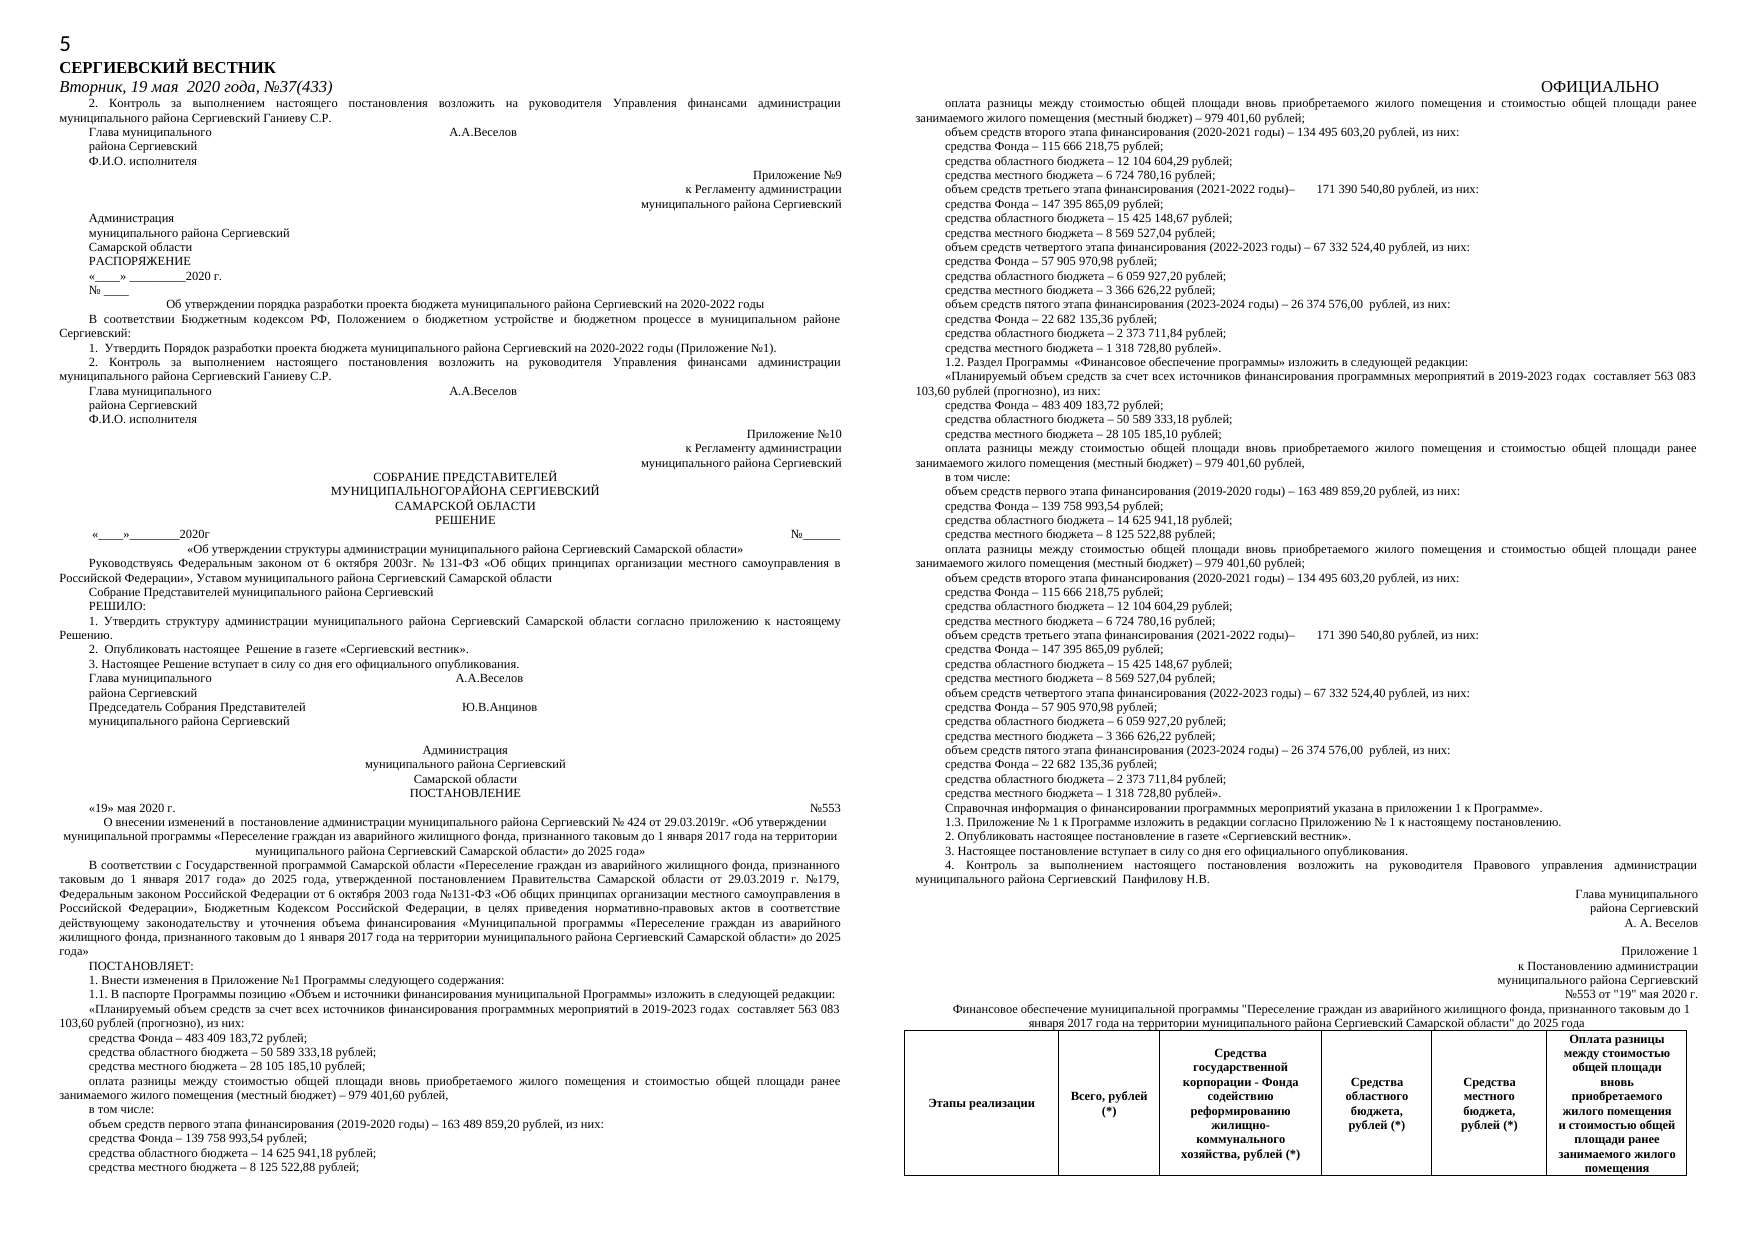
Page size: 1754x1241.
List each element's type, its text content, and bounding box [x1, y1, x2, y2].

text района Сергиевский [59, 685, 842, 700]
text средства Фонда – 139 758 993,54 рублей; [59, 1131, 842, 1145]
text Самарской области [59, 772, 842, 786]
text в том числе: [915, 470, 1698, 484]
text муниципального района Сергиевский [59, 197, 842, 211]
text 2. Опубликовать настоящее Решение в газете «Сергиевский вестник». [59, 642, 842, 657]
text Администрация [59, 211, 842, 225]
text 1. Утвердить Порядок разработки проекта бюджета муниципального района Сергиевский на 2020-2022 годы (Приложение №1). [59, 340, 842, 355]
text «19» мая 2020 г. №553 [59, 800, 842, 815]
text средства областного бюджета – 2 373 711,84 рублей; [915, 326, 1698, 340]
text средства Фонда – 147 395 865,09 рублей; [915, 642, 1698, 657]
text средства Фонда – 22 682 135,36 рублей; [915, 757, 1698, 772]
text оплата разницы между стоимостью общей площади вновь приобретаемого жилого помещения и стоимостью общей площади ранее занимаемого жилого помещения (местный бюджет) – 979 401,60 рублей; [915, 542, 1698, 570]
text 2. Контроль за выполнением настоящего постановления возложить на руководителя Управления финансами администрации муниципального района Сергиевский Ганиеву С.Р. [59, 355, 842, 383]
text средства областного бюджета – 15 425 148,67 рублей; [915, 211, 1698, 225]
text Глава муниципального А.А.Веселов [59, 383, 842, 398]
text Приложение 1 [915, 944, 1698, 958]
text РЕШИЛО: [59, 599, 842, 613]
text Собрание Представителей муниципального района Сергиевский [59, 585, 842, 599]
text средства Фонда – 139 758 993,54 рублей; [915, 498, 1698, 513]
text района Сергиевский [59, 139, 842, 153]
text А. А. Веселов [915, 915, 1698, 930]
text «____»________2020г №______ [59, 527, 842, 542]
text средства областного бюджета – 6 059 927,20 рублей; [915, 268, 1698, 283]
text Справочная информация о финансировании программных мероприятий указана в приложении 1 к Программе». [915, 800, 1698, 815]
table_header Средства местного бюджета, рублей (*) [1432, 1031, 1546, 1175]
text муниципального района Сергиевский [59, 455, 842, 470]
text средства областного бюджета – 50 589 333,18 рублей; [915, 412, 1698, 427]
text объем средств пятого этапа финансирования (2023-2024 годы) – 26 374 576,00 рублей, из них: [915, 297, 1698, 312]
text Приложение №10 [59, 427, 842, 441]
text средства местного бюджета – 6 724 780,16 рублей; [915, 168, 1698, 182]
text объем средств третьего этапа финансирования (2021-2022 годы)– 171 390 540,80 рублей, из них: [915, 182, 1698, 197]
text средства Фонда – 147 395 865,09 рублей; [915, 197, 1698, 211]
text 1. Утвердить структуру администрации муниципального района Сергиевский Самарской области согласно приложению к настоящему Решению. [59, 613, 842, 642]
text Финансовое обеспечение муниципальной программы "Переселение граждан из аварийного жилищного фонда, признанного таковым до 1 января 2017 года на территории муниципального района Сергиевский Самарской области" до 2025 года [915, 1002, 1698, 1030]
text СОБРАНИЕ ПРЕДСТАВИТЕЛЕЙ [59, 470, 842, 484]
text О внесении изменений в постановление администрации муниципального района Сергиевский № 424 от 29.03.2019г. «Об утверждении муниципальной программы «Переселение граждан из аварийного жилищного фонда, признанного таковым до 1 января 2017 года на территории муниципального района Сергиевский Самарской области» до 2025 года» [59, 815, 842, 858]
text средства областного бюджета – 2 373 711,84 рублей; [915, 772, 1698, 786]
text муниципального района Сергиевский [59, 714, 842, 728]
text «____» _________2020 г. [59, 268, 842, 283]
text 1.3. Приложение № 1 к Программе изложить в редакции согласно Приложению № 1 к настоящему постановлению. [915, 815, 1698, 829]
text средства местного бюджета – 3 366 626,22 рублей; [915, 283, 1698, 297]
text «Планируемый объем средств за счет всех источников финансирования программных мероприятий в 2019-2023 годах составляет 563 083 103,60 рублей (прогнозно), из них: [915, 369, 1698, 398]
text Глава муниципального А.А.Веселов [59, 125, 842, 139]
text Председатель Собрания Представителей Ю.В.Анцинов [59, 700, 842, 714]
text средства местного бюджета – 1 318 728,80 рублей». [915, 786, 1698, 800]
text Ф.И.О. исполнителя [59, 153, 842, 168]
text объем средств четвертого этапа финансирования (2022-2023 годы) – 67 332 524,40 рублей, из них: [915, 685, 1698, 700]
text средства областного бюджета – 50 589 333,18 рублей; [59, 1045, 842, 1059]
text № ____ [59, 283, 842, 297]
text МУНИЦИПАЛЬНОГОРАЙОНА СЕРГИЕВСКИЙ [59, 484, 842, 498]
text к Постановлению администрации [915, 958, 1698, 973]
text 1.1. В паспорте Программы позицию «Объем и источники финансирования муниципальной Программы» изложить в следующей редакции: [59, 987, 842, 1002]
text объем средств второго этапа финансирования (2020-2021 годы) – 134 495 603,20 рублей, из них: [915, 570, 1698, 585]
text средства местного бюджета – 8 569 527,04 рублей; [915, 225, 1698, 240]
text средства местного бюджета – 1 318 728,80 рублей». [915, 340, 1698, 355]
text средства Фонда – 483 409 183,72 рублей; [915, 398, 1698, 412]
text 4. Контроль за выполнением настоящего постановления возложить на руководителя Правового управления администрации муниципального района Сергиевский Панфилову Н.В. [915, 858, 1698, 887]
text САМАРСКОЙ ОБЛАСТИ [59, 498, 842, 513]
text 1. Внести изменения в Приложение №1 Программы следующего содержания: [59, 973, 842, 987]
text средства областного бюджета – 14 625 941,18 рублей; [915, 513, 1698, 527]
text района Сергиевский [915, 901, 1698, 915]
text средства областного бюджета – 6 059 927,20 рублей; [915, 714, 1698, 728]
text средства областного бюджета – 12 104 604,29 рублей; [915, 153, 1698, 168]
text 3. Настоящее постановление вступает в силу со дня его официального опубликования. [915, 843, 1698, 858]
text РАСПОРЯЖЕНИЕ [59, 254, 842, 268]
text «Планируемый объем средств за счет всех источников финансирования программных мероприятий в 2019-2023 годах составляет 563 083 103,60 рублей (прогнозно), из них: [59, 1002, 842, 1030]
text объем средств первого этапа финансирования (2019-2020 годы) – 163 489 859,20 рублей, из них: [59, 1117, 842, 1131]
text Глава муниципального А.А.Веселов [59, 671, 842, 685]
text Администрация [59, 743, 842, 757]
text средства областного бюджета – 15 425 148,67 рублей; [915, 657, 1698, 671]
text Ф.И.О. исполнителя [59, 412, 842, 427]
table_header Этапы реализации [905, 1031, 1058, 1175]
text В соответствии Бюджетным кодексом РФ, Положением о бюджетном устройстве и бюджетном процессе в муниципальном районе Сергиевский: [59, 312, 842, 340]
text РЕШЕНИЕ [59, 513, 842, 527]
text 1.2. Раздел Программы «Финансовое обеспечение программы» изложить в следующей редакции: [915, 355, 1698, 369]
text В соответствии с Государственной программой Самарской области «Переселение граждан из аварийного жилищного фонда, признанного таковым до 1 января 2017 года» до 2025 года, утвержденной постановлением Правительства Самарской области от 29.03.2019 г. №179, Федеральным законом Российской Федерации от 6 октября 2003 года №131-ФЗ «Об общих принципах организации местного самоуправления в Российской Федерации», Бюджетным Кодексом Российской Федерации, в целях приведения нормативно-правовых актов в соответствие действующему законодательству и уточнения объема финансирования «Муниципальной программы «Переселение граждан из аварийного жилищного фонда, признанного таковым до 1 января 2017 года на территории муниципального района Сергиевский Самарской области» до 2025 года» [59, 858, 842, 958]
text 2. Опубликовать настоящее постановление в газете «Сергиевский вестник». [915, 829, 1698, 843]
text средства местного бюджета – 8 125 522,88 рублей; [59, 1160, 842, 1174]
text средства местного бюджета – 8 125 522,88 рублей; [915, 527, 1698, 542]
text средства местного бюджета – 6 724 780,16 рублей; [915, 613, 1698, 628]
text №553 от "19" мая 2020 г. [915, 987, 1698, 1002]
text оплата разницы между стоимостью общей площади вновь приобретаемого жилого помещения и стоимостью общей площади ранее занимаемого жилого помещения (местный бюджет) – 979 401,60 рублей, [59, 1073, 842, 1102]
text Об утверждении порядка разработки проекта бюджета муниципального района Сергиевский на 2020-2022 годы [59, 297, 842, 312]
text Самарской области [59, 240, 842, 254]
text района Сергиевский [59, 398, 842, 412]
text средства местного бюджета – 3 366 626,22 рублей; [915, 728, 1698, 743]
text 3. Настоящее Решение вступает в силу со дня его официального опубликования. [59, 657, 842, 671]
text оплата разницы между стоимостью общей площади вновь приобретаемого жилого помещения и стоимостью общей площади ранее занимаемого жилого помещения (местный бюджет) – 979 401,60 рублей, [915, 441, 1698, 470]
text средства Фонда – 115 666 218,75 рублей; [915, 139, 1698, 153]
text средства Фонда – 115 666 218,75 рублей; [915, 585, 1698, 599]
text ПОСТАНОВЛЯЕТ: [59, 958, 842, 973]
table_header Всего, рублей (*) [1059, 1031, 1159, 1175]
text средства областного бюджета – 12 104 604,29 рублей; [915, 599, 1698, 613]
text Приложение №9 [59, 168, 842, 182]
text Глава муниципального [915, 887, 1698, 901]
text муниципального района Сергиевский [915, 973, 1698, 987]
text средства местного бюджета – 8 569 527,04 рублей; [915, 671, 1698, 685]
text средства Фонда – 57 905 970,98 рублей; [915, 700, 1698, 714]
text средства Фонда – 57 905 970,98 рублей; [915, 254, 1698, 268]
text объем средств третьего этапа финансирования (2021-2022 годы)– 171 390 540,80 рублей, из них: [915, 628, 1698, 642]
text объем средств первого этапа финансирования (2019-2020 годы) – 163 489 859,20 рублей, из них: [915, 484, 1698, 498]
text оплата разницы между стоимостью общей площади вновь приобретаемого жилого помещения и стоимостью общей площади ранее занимаемого жилого помещения (местный бюджет) – 979 401,60 рублей; [915, 96, 1698, 125]
text к Регламенту администрации [59, 182, 842, 197]
text средства местного бюджета – 28 105 185,10 рублей; [59, 1059, 842, 1073]
text ПОСТАНОВЛЕНИЕ [59, 786, 842, 800]
text «Об утверждении структуры администрации муниципального района Сергиевский Самарской области» [59, 542, 842, 556]
text средства Фонда – 22 682 135,36 рублей; [915, 312, 1698, 326]
text муниципального района Сергиевский [59, 757, 842, 772]
text объем средств четвертого этапа финансирования (2022-2023 годы) – 67 332 524,40 рублей, из них: [915, 240, 1698, 254]
text средства Фонда – 483 409 183,72 рублей; [59, 1030, 842, 1045]
text средства местного бюджета – 28 105 185,10 рублей; [915, 427, 1698, 441]
text объем средств второго этапа финансирования (2020-2021 годы) – 134 495 603,20 рублей, из них: [915, 125, 1698, 139]
text в том числе: [59, 1102, 842, 1117]
text Руководствуясь Федеральным законом от 6 октября 2003г. № 131-ФЗ «Об общих принципах организации местного самоуправления в Российской Федерации», Уставом муниципального района Сергиевский Самарской области [59, 556, 842, 585]
table_header Средства областного бюджета, рублей (*) [1322, 1031, 1431, 1175]
text муниципального района Сергиевский [59, 225, 842, 240]
text средства областного бюджета – 14 625 941,18 рублей; [59, 1145, 842, 1160]
table_header Средства государственной корпорации - Фонда содействию реформированию жилищно-коммунального хозяйства, рублей (*) [1160, 1031, 1321, 1175]
text объем средств пятого этапа финансирования (2023-2024 годы) – 26 374 576,00 рублей, из них: [915, 743, 1698, 757]
text 2. Контроль за выполнением настоящего постановления возложить на руководителя Управления финансами администрации муниципального района Сергиевский Ганиеву С.Р. [59, 96, 842, 125]
text к Регламенту администрации [59, 441, 842, 455]
